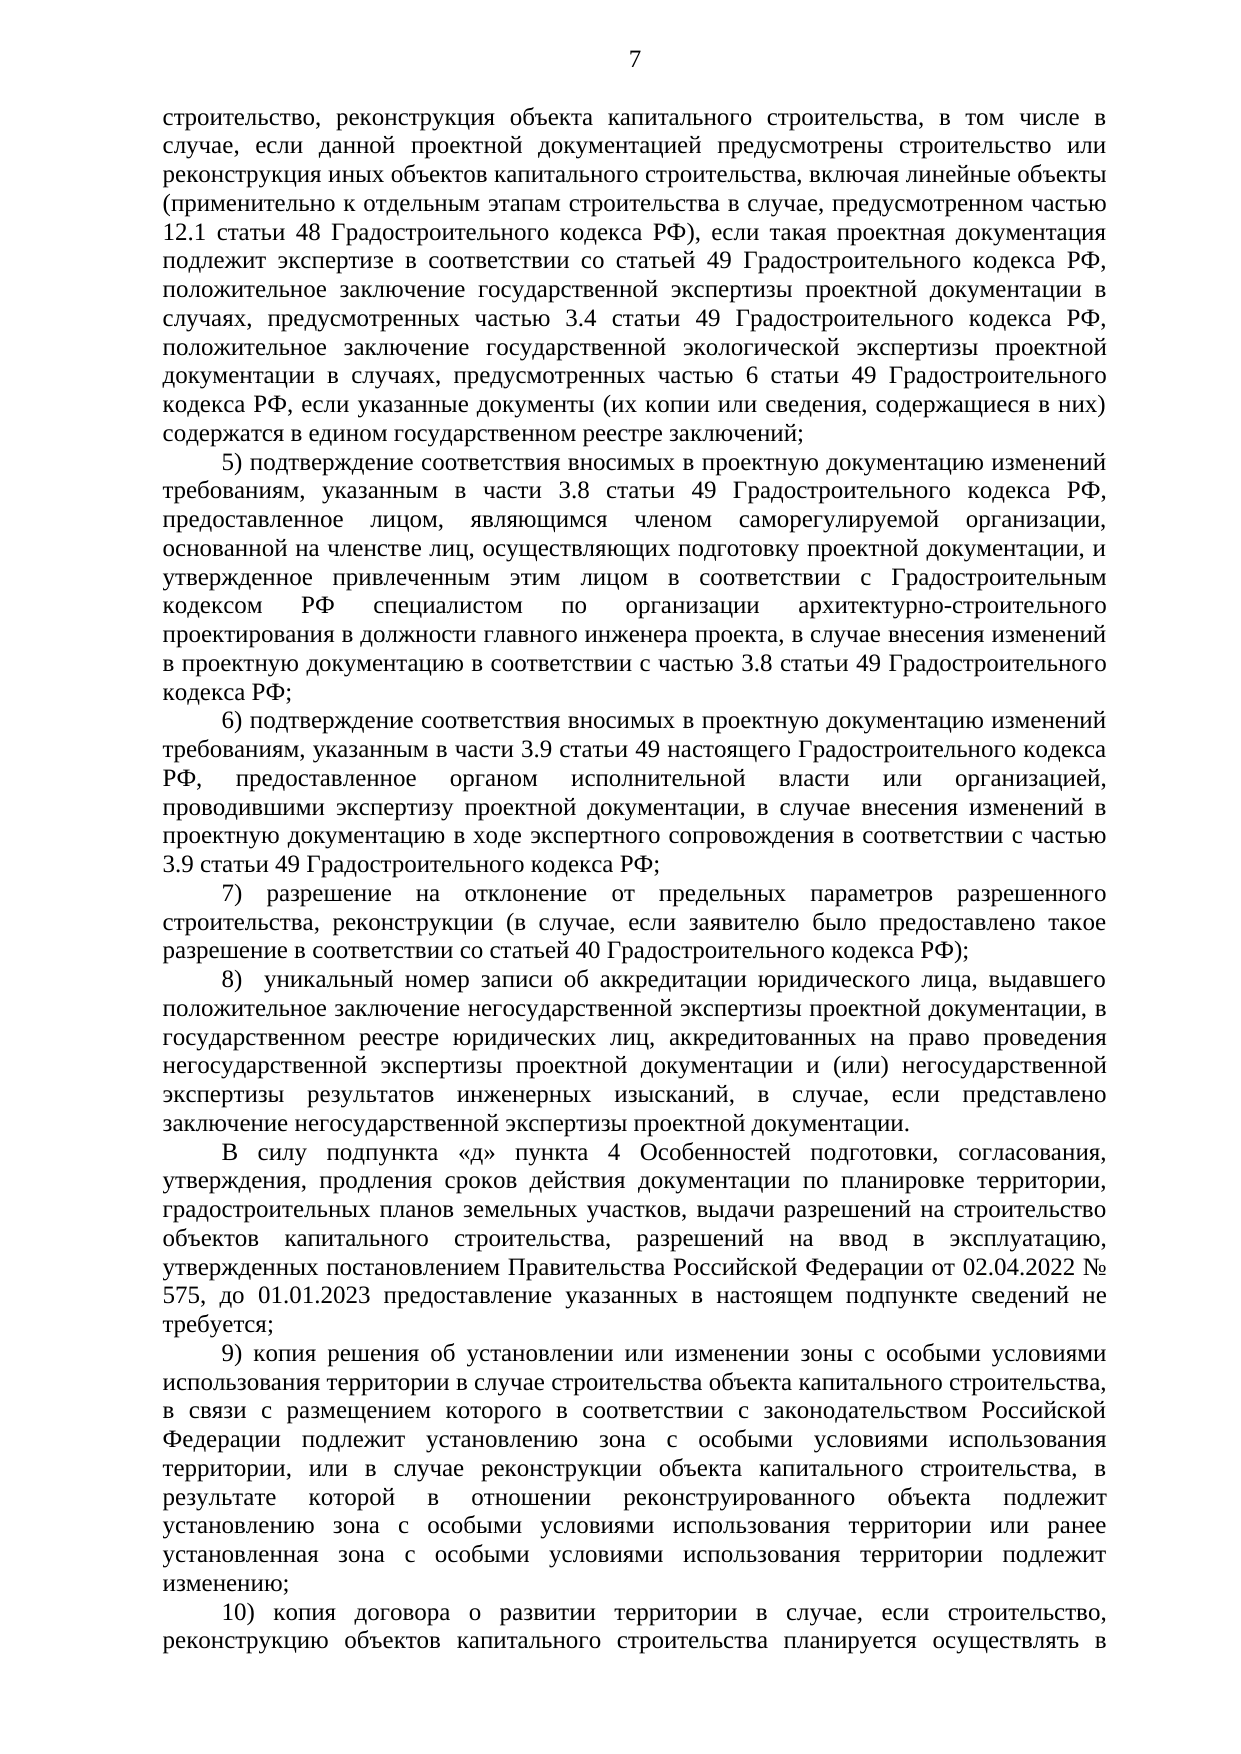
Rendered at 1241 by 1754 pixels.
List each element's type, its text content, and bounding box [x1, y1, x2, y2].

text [162, 1597, 1107, 1654]
text 5) подтверждение соответствия вносимых в проектную документацию изменений требованиям, указанным в части 3.8 статьи 49 Градостроительного кодекса РФ, предоставленное лицом, являющимся членом саморегулируемой организации, основанной на членстве лиц, осуществляющих подготовку проектной документации, и утвержденное привлеченным этим лицом в соответствии с Градостроительным кодексом РФ специалистом по организации архитектурно-строительного проектирования в должности главного инженера проекта, в случае внесения изменений в проектную документацию в соответствии с частью 3.8 статьи 49 Градостроительного кодекса РФ; [162, 447, 1107, 706]
text 6) подтверждение соответствия вносимых в проектную документацию изменений требованиям, указанным в части 3.9 статьи 49 настоящего Градостроительного кодекса РФ, предоставленное органом исполнительной власти или организацией, проводившими экспертизу проектной документации, в случае внесения изменений в проектную документацию в ходе экспертного сопровождения в соответствии с частью 3.9 статьи 49 Градостроительного кодекса РФ; [162, 706, 1107, 878]
text 9) копия решения об установлении или изменении зоны с особыми условиями использования территории в случае строительства объекта капитального строительства, в связи с размещением которого в соответствии с законодательством Российской Федерации подлежит установлению зона с особыми условиями использования территории, или в случае реконструкции объекта капитального строительства, в результате которой в отношении реконструированного объекта подлежит установлению зона с особыми условиями использования территории или ранее установленная зона с особыми условиями использования территории подлежит изменению; [162, 1338, 1107, 1597]
text 7) разрешение на отклонение от предельных параметров разрешенного строительства, реконструкции (в случае, если заявителю было предоставлено такое разрешение в соответствии со статьей 40 Градостроительного кодекса РФ); [162, 878, 1107, 964]
text В силу подпункта «д» пункта 4 Особенностей подготовки, согласования, утверждения, продления сроков действия документации по планировке территории, градостроительных планов земельных участков, выдачи разрешений на строительство объектов капитального строительства, разрешений на ввод в эксплуатацию, утвержденных постановлением Правительства Российской Федерации от 02.04.2022 № 575, до 01.01.2023 предоставление указанных в настоящем подпункте сведений не требуется; [162, 1137, 1107, 1338]
text 8) уникальный номер записи об аккредитации юридического лица, выдавшего положительное заключение негосударственной экспертизы проектной документации, в государственном реестре юридических лиц, аккредитованных на право проведения негосударственной экспертизы проектной документации и (или) негосударственной экспертизы результатов инженерных изысканий, в случае, если представлено заключение негосударственной экспертизы проектной документации. [162, 964, 1107, 1137]
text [162, 102, 1107, 447]
